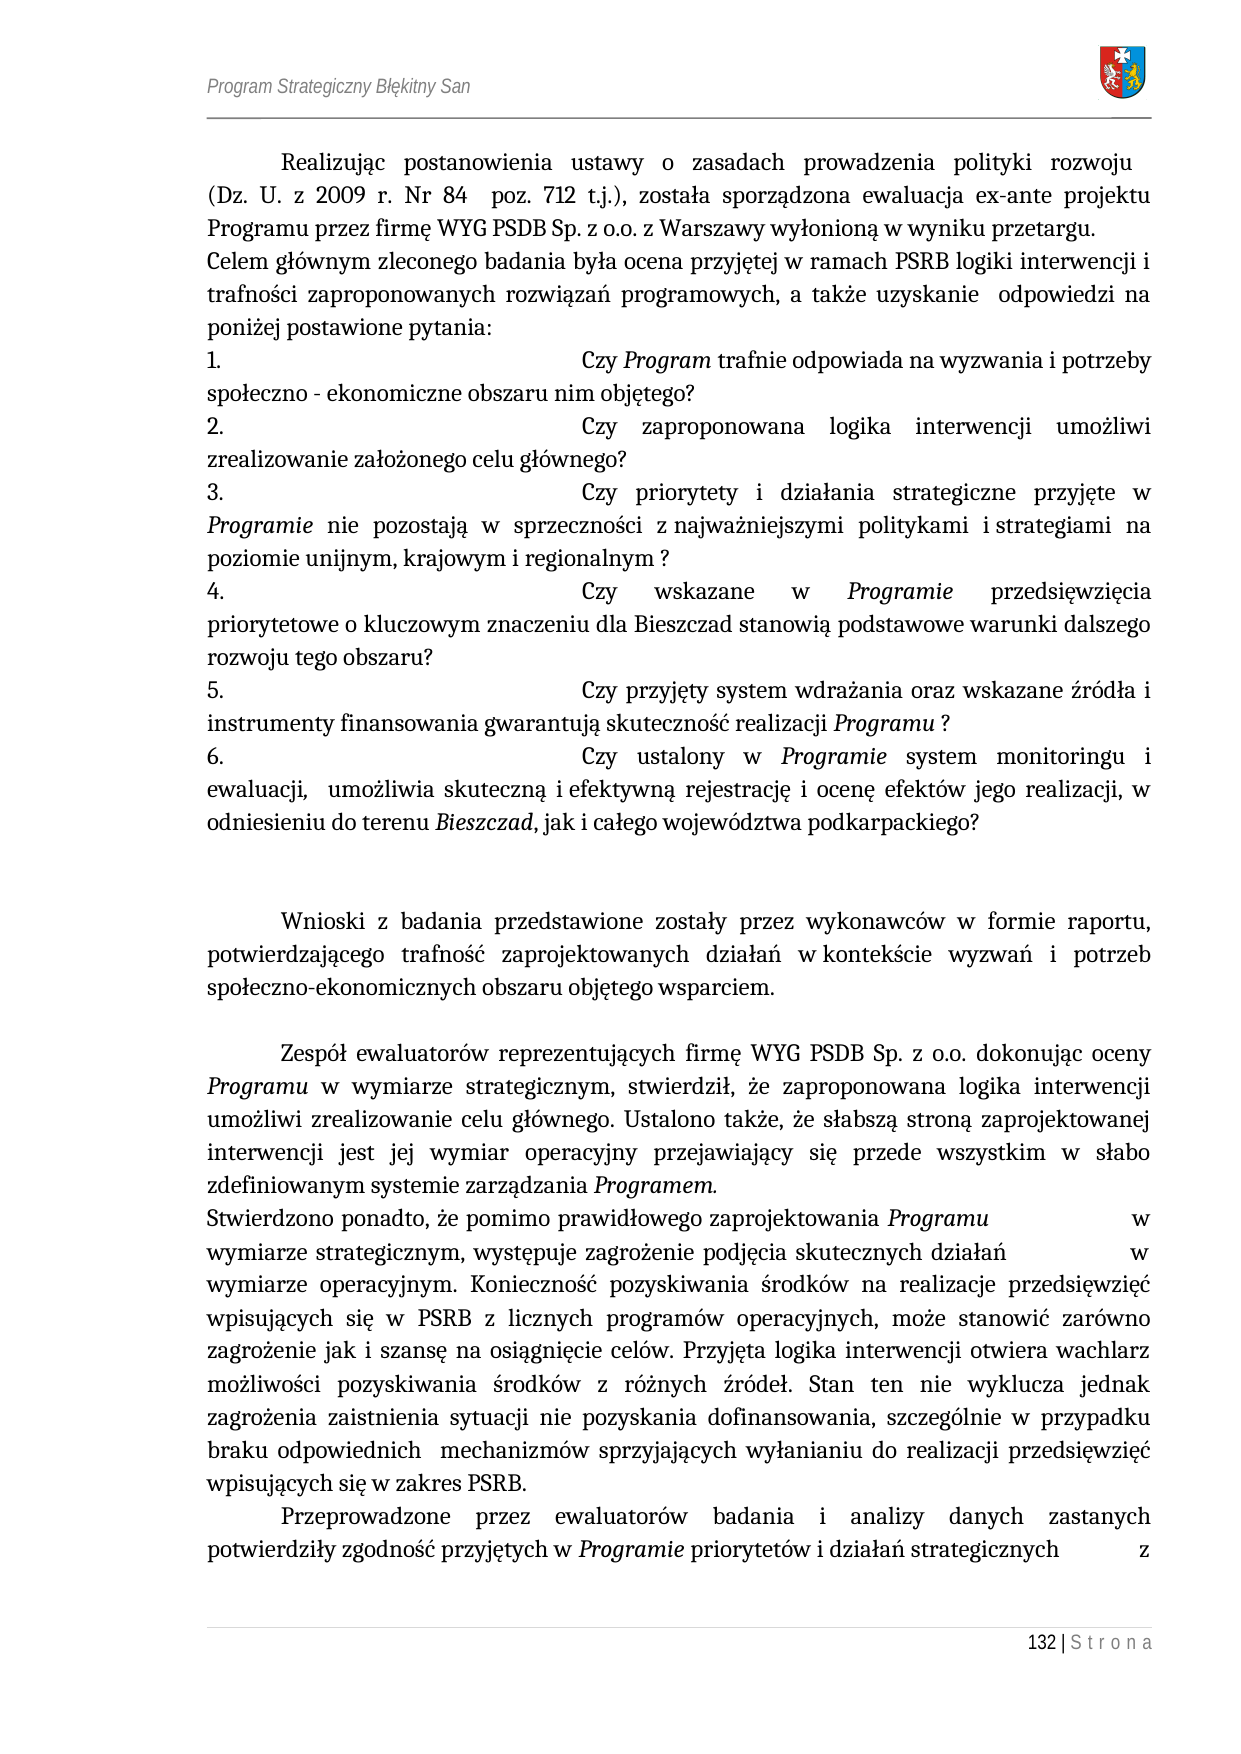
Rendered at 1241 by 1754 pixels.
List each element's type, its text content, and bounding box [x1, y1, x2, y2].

list Czy ustalony w Programie system monitoringu i ewaluacji, umożliwia skuteczną i efektywną rejestrację i ocenę efektów jego realizacji, w odniesieniu do terenu Bieszczad, jak i całego województwa podkarpackiego? [207, 742, 1152, 837]
list Czy priorytety i działania strategiczne przyjęte w Programie nie pozostają w sprzeczności z najważniejszymi politykami i strategiami na poziomie unijnym, krajowym i regionalnym ? [207, 478, 1152, 573]
list Czy Program trafnie odpowiada na wyzwania i potrzeby społeczno - ekonomiczne obszaru nim objętego? [207, 346, 1152, 408]
text Wnioski z badania przedstawione zostały przez wykonawców w formie raportu, potwierdzającego trafność zaprojektowanych działań w kontekście wyzwań i potrzeb społeczno-ekonomicznych obszaru objętego wsparciem. [207, 907, 1152, 1002]
list Czy zaproponowana logika interwencji umożliwi zrealizowanie założonego celu głównego? [207, 412, 1152, 474]
picture [1098, 45, 1147, 100]
text Realizując postanowienia ustawy o zasadach prowadzenia polityki rozwoju (Dz. U. z 2009 r. Nr 84 poz. 712 t.j.), została sporządzona ewaluacja ex-ante projektu Programu przez firmę WYG PSDB Sp. z o.o. z Warszawy wyłonioną w wyniku przetargu. [207, 148, 1152, 242]
list Czy przyjęty system wdrażania oraz wskazane źródła i instrumenty finansowania gwarantują skuteczność realizacji Programu ? [207, 676, 1152, 738]
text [207, 1502, 1152, 1563]
list Czy wskazane w Programie przedsięwzięcia priorytetowe o kluczowym znaczeniu dla Bieszczad stanowią podstawowe warunki dalszego rozwoju tego obszaru? [207, 577, 1152, 672]
text Celem głównym zleconego badania była ocena przyjętej w ramach PSRB logiki interwencji i trafności zaproponowanych rozwiązań programowych, a także uzyskanie odpowiedzi na poniżej postawione pytania: [207, 247, 1152, 342]
text Stwierdzono ponadto, że pomimo prawidłowego zaprojektowania Programu w wymiarze strategicznym, występuje zagrożenie podjęcia skutecznych działań w wymiarze operacyjnym. Konieczność pozyskiwania środków na realizacje przedsięwzięć wpisujących się w PSRB z licznych programów operacyjnych, może stanowić zarówno zagrożenie jak i szansę na osiągnięcie celów. Przyjęta logika interwencji otwiera wachlarz możliwości pozyskiwania środków z różnych źródeł. Stan ten nie wyklucza jednak zagrożenia zaistnienia sytuacji nie pozyskania dofinansowania, szczególnie w przypadku braku odpowiednich mechanizmów sprzyjających wyłanianiu do realizacji przedsięwzięć wpisujących się w zakres PSRB. [207, 1204, 1152, 1497]
text Zespół ewaluatorów reprezentujących firmę WYG PSDB Sp. z o.o. dokonując oceny Programu w wymiarze strategicznym, stwierdził, że zaproponowana logika interwencji umożliwi zrealizowanie celu głównego. Ustalono także, że słabszą stroną zaprojektowanej interwencji jest jej wymiar operacyjny przejawiający się przede wszystkim w słabo zdefiniowanym systemie zarządzania Programem. [207, 1039, 1152, 1200]
